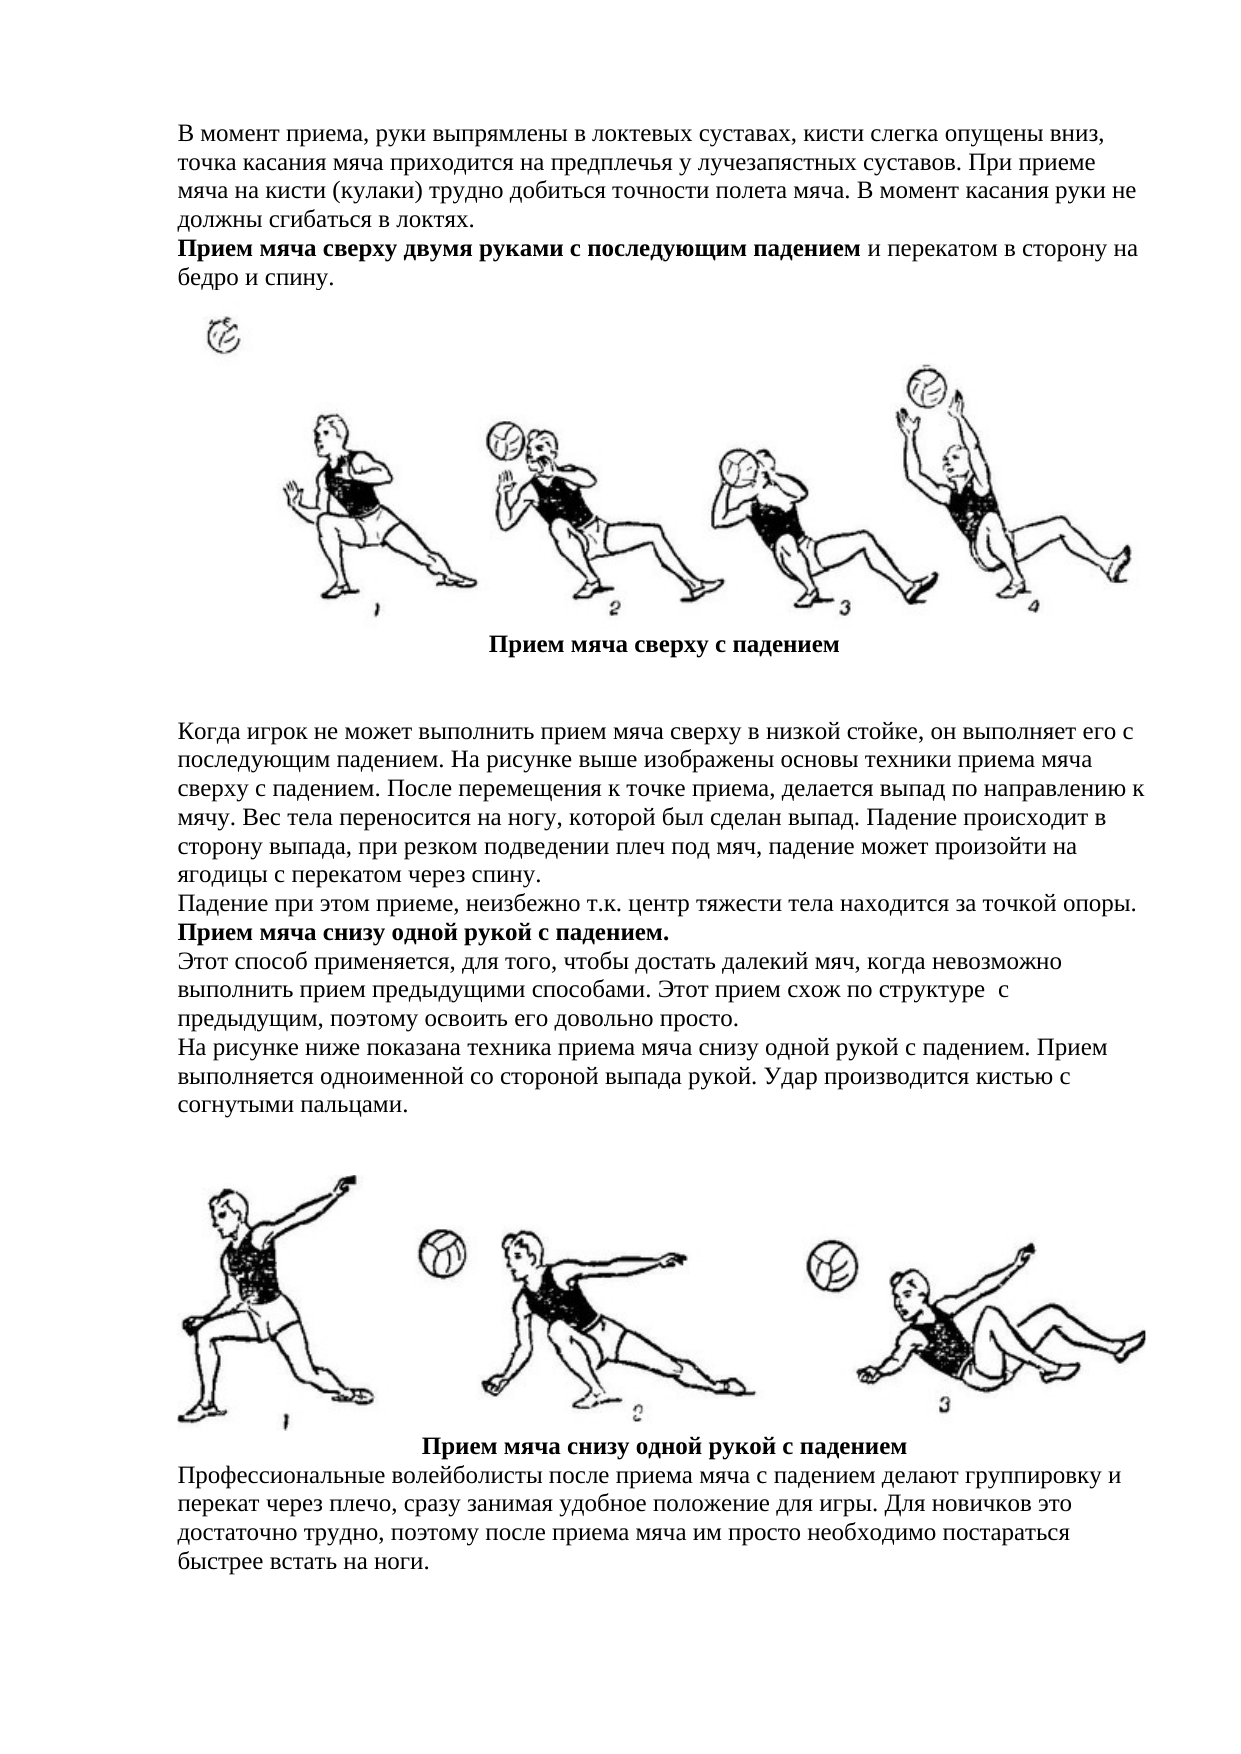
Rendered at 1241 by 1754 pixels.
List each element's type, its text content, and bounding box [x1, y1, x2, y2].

text Этот способ применяется, для того, чтобы достать далекий мяч, когда невозможно выполнить прием предыдущими способами. Этот прием схож по структуре с предыдущим, поэтому освоить его довольно просто. На рисунке ниже показана техника приема мяча снизу одной рукой с падением. Прием выполняется одноименной со стороной выпада рукой. Удар производится кистью с согнутыми пальцами. [177, 946, 1152, 1118]
text Прием мяча сверху двумя руками с последующим падением и перекатом в сторону на бедро и спину. [177, 233, 1152, 291]
text Профессиональные волейболисты после приема мяча с падением делают группировку и перекат через плечо, сразу занимая удобное положение для игры. Для новичков это достаточно трудно, поэтому после приема мяча им просто необходимо постараться быстрее встать на ноги. [177, 1460, 1152, 1575]
text Когда игрок не может выполнить прием мяча сверху в низкой стойке, он выполняет его с последующим падением. На рисунке выше изображены основы техники приема мяча сверху с падением. После перемещения к точке приема, делается выпад по направлению к мячу. Вес тела переносится на ногу, которой был сделан выпад. Падение происходит в сторону выпада, при резком подведении плеч под мяч, падение может произойти на ягодицы с перекатом через спину. Падение при этом приеме, неизбежно т.к. центр тяжести тела находится за точкой опоры. [177, 716, 1152, 917]
text Прием мяча снизу одной рукой с падением. [177, 917, 1152, 946]
picture [177, 290, 1146, 630]
text В момент приема, руки выпрямлены в локтевых суставах, кисти слегка опущены вниз, точка касания мяча приходится на предплечья у лучезапястных суставов. При приеме мяча на кисти (кулаки) трудно добиться точности полета мяча. В момент касания руки не должны сгибаться в локтях. [177, 118, 1152, 233]
subtitle Прием мяча сверху с падением [177, 629, 1152, 658]
picture [177, 1175, 1146, 1431]
subtitle Прием мяча снизу одной рукой с падением [177, 1431, 1152, 1460]
